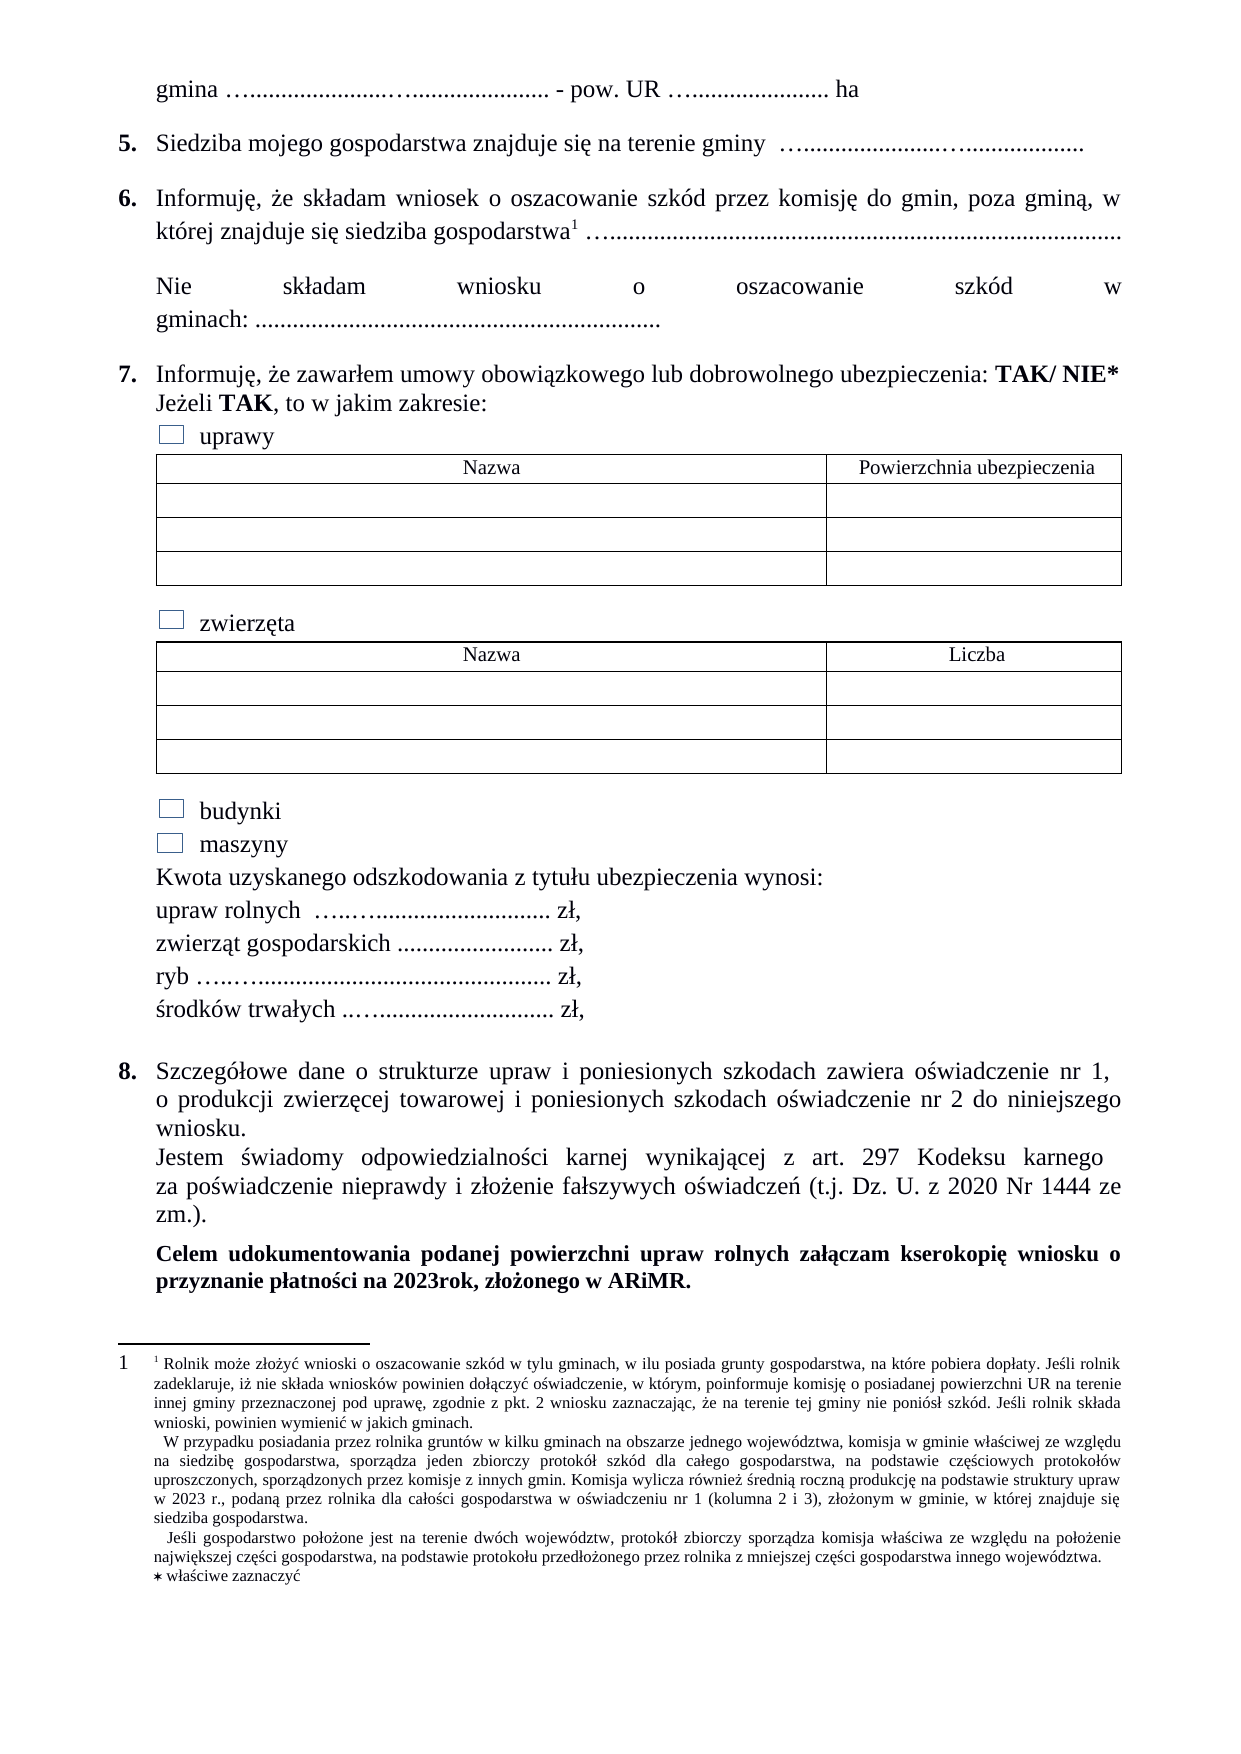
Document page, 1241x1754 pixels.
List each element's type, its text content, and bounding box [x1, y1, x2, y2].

text Nie składam wniosku o oszacowanie szkód w gminach: ................................................................. [156, 271, 1122, 333]
table_header Nazwa [157, 643, 826, 671]
text budynki [156, 796, 1122, 825]
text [156, 74, 1122, 103]
text uprawy [156, 421, 1122, 449]
table_cell [827, 706, 1121, 739]
list Szczegółowe dane o strukturze upraw i poniesionych szkodach zawiera oświadczenie nr 1, o produkcji zwierzęcej towarowej i poniesionych szkodach oświadczenie nr 2 do niniejszego wniosku. [118, 1056, 1122, 1142]
list Informuję, że zawarłem umowy obowiązkowego lub dobrowolnego ubezpieczenia: TAK/ NIE* [118, 359, 1122, 388]
text Celem udokumentowania podanej powierzchni upraw rolnych załączam kserokopię wniosku o przyznanie płatności na 2023rok, złożonego w ARiMR. [156, 1240, 1122, 1293]
table_cell [157, 740, 826, 773]
text maszyny [156, 829, 1122, 858]
text ryb …..…............................................... zł, [156, 961, 1122, 990]
table_header Nazwa [157, 455, 826, 483]
text Jeżeli TAK, to w jakim zakresie: [156, 388, 1122, 416]
table_cell [157, 484, 826, 517]
table_cell [827, 552, 1121, 585]
list Informuję, że składam wniosek o oszacowanie szkód przez komisję do gmin, poza gminą, w której znajduje się siedziba gospodarstwa ….................................................................................. [118, 183, 1122, 245]
table_cell [827, 484, 1121, 517]
table_cell [827, 672, 1121, 705]
text upraw rolnych …..…............................ zł, [156, 895, 1122, 924]
table_cell [827, 740, 1121, 773]
text zwierzęta [156, 608, 1122, 637]
list Siedziba mojego gospodarstwa znajduje się na terenie gminy …......................…................... [118, 128, 1122, 157]
table_cell [157, 552, 826, 585]
table_header Liczba [827, 643, 1121, 671]
text Kwota uzyskanego odszkodowania z tytułu ubezpieczenia wynosi: [156, 862, 1122, 891]
text zwierząt gospodarskich ......................... zł, [156, 928, 1122, 957]
table_cell [827, 518, 1121, 551]
table_header Powierzchnia ubezpieczenia [827, 455, 1121, 483]
table_cell [157, 706, 826, 739]
text Jestem świadomy odpowiedzialności karnej wynikającej z art. 297 Kodeksu karnego za poświadczenie nieprawdy i złożenie fałszywych oświadczeń (t.j. Dz. U. z 2020 Nr 1444 ze zm.). [156, 1142, 1122, 1228]
table_cell [157, 518, 826, 551]
table_cell [157, 672, 826, 705]
text środków trwałych ..…............................ zł, [156, 994, 1122, 1023]
